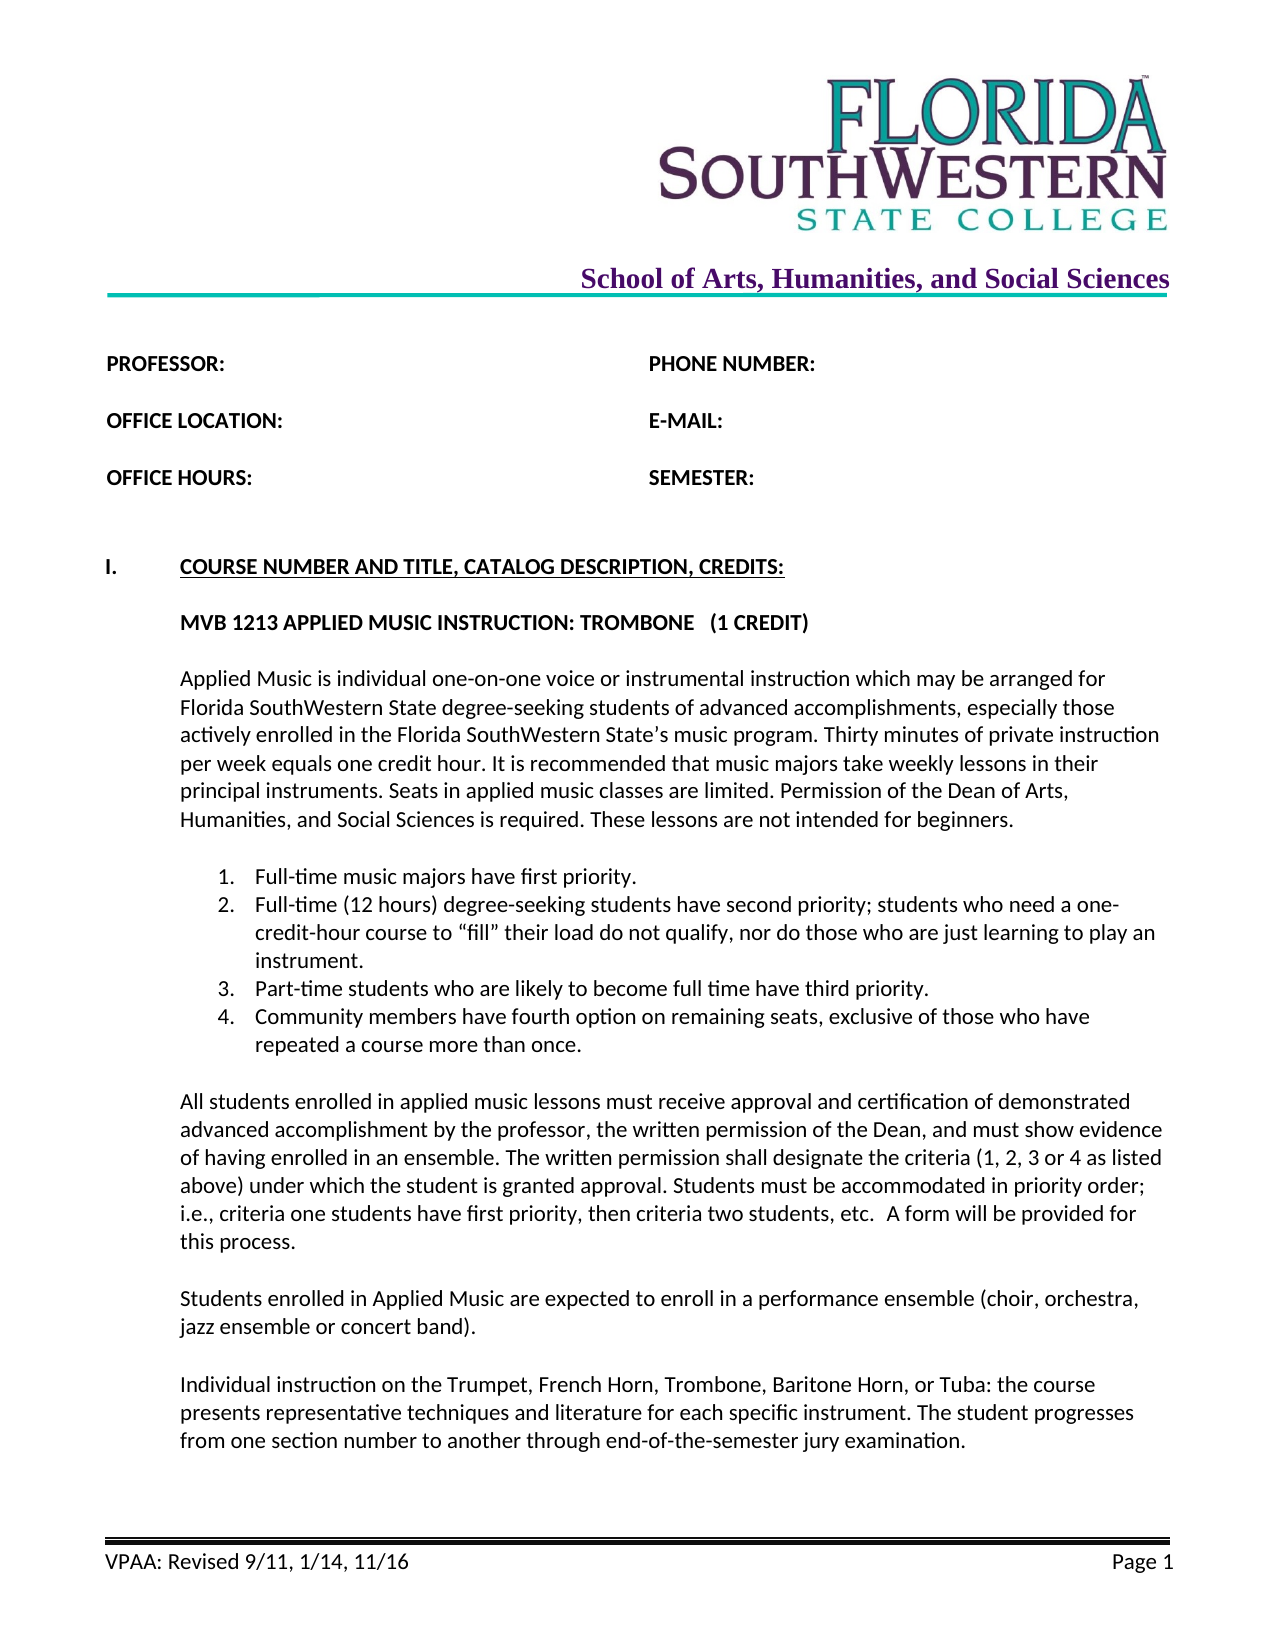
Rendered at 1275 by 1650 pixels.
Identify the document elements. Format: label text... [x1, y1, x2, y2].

list Full-time music majors have first priority. [217, 862, 1170, 890]
table_cell E-MAIL: [638, 381, 1180, 438]
list Community members have fourth option on remaining seats, exclusive of those who have repeated a course more than once. [217, 1002, 1170, 1058]
text Individual instruction on the Trumpet, French Horn, Trombone, Baritone Horn, or Tuba: the course presents representative techniques and literature for each specific instrument. The student progresses from one section number to another through end-of-the-semester jury examination. [180, 1370, 1170, 1454]
text MVB 1213 APPLIED MUSIC INSTRUCTION: TROMBONE (1 CREDIT) [180, 608, 1170, 637]
table_header PHONE NUMBER: [638, 324, 1180, 381]
table_header PROFESSOR: [95, 324, 637, 381]
list Full-time (12 hours) degree-seeking students have second priority; students who need a one-credit-hour course to “fill” their load do not qualify, nor do those who are just learning to play an instrument. [217, 890, 1170, 974]
text All students enrolled in applied music lessons must receive approval and certification of demonstrated advanced accomplishment by the professor, the written permission of the Dean, and must show evidence of having enrolled in an ensemble. The written permission shall designate the criteria (1, 2, 3 or 4 as listed above) under which the student is granted approval. Students must be accommodated in priority order; i.e., criteria one students have first priority, then criteria two students, etc. A form will be provided for this process. [180, 1087, 1170, 1255]
text Applied Music is individual one-on-one voice or instrumental instruction which may be arranged for Florida SouthWestern State degree-seeking students of advanced accomplishments, especially those actively enrolled in the Florida SouthWestern State’s music program. Thirty minutes of private instruction per week equals one credit hour. It is recommended that music majors take weekly lessons in their principal instruments. Seats in applied music classes are limited. Permission of the Dean of Arts, Humanities, and Social Sciences is required. These lessons are not intended for beginners. [180, 664, 1170, 833]
list COURSE NUMBER AND TITLE, CATALOG DESCRIPTION, CREDITS: [105, 552, 1170, 581]
picture [657, 75, 1170, 233]
table_cell SEMESTER: [638, 439, 1180, 496]
list Part-time students who are likely to become full time have third priority. [217, 974, 1170, 1002]
text Students enrolled in Applied Music are expected to enroll in a performance ensemble (choir, orchestra, jazz ensemble or concert band). [180, 1284, 1170, 1341]
table_cell OFFICE HOURS: [95, 439, 637, 496]
table_cell OFFICE LOCATION: [95, 381, 637, 438]
